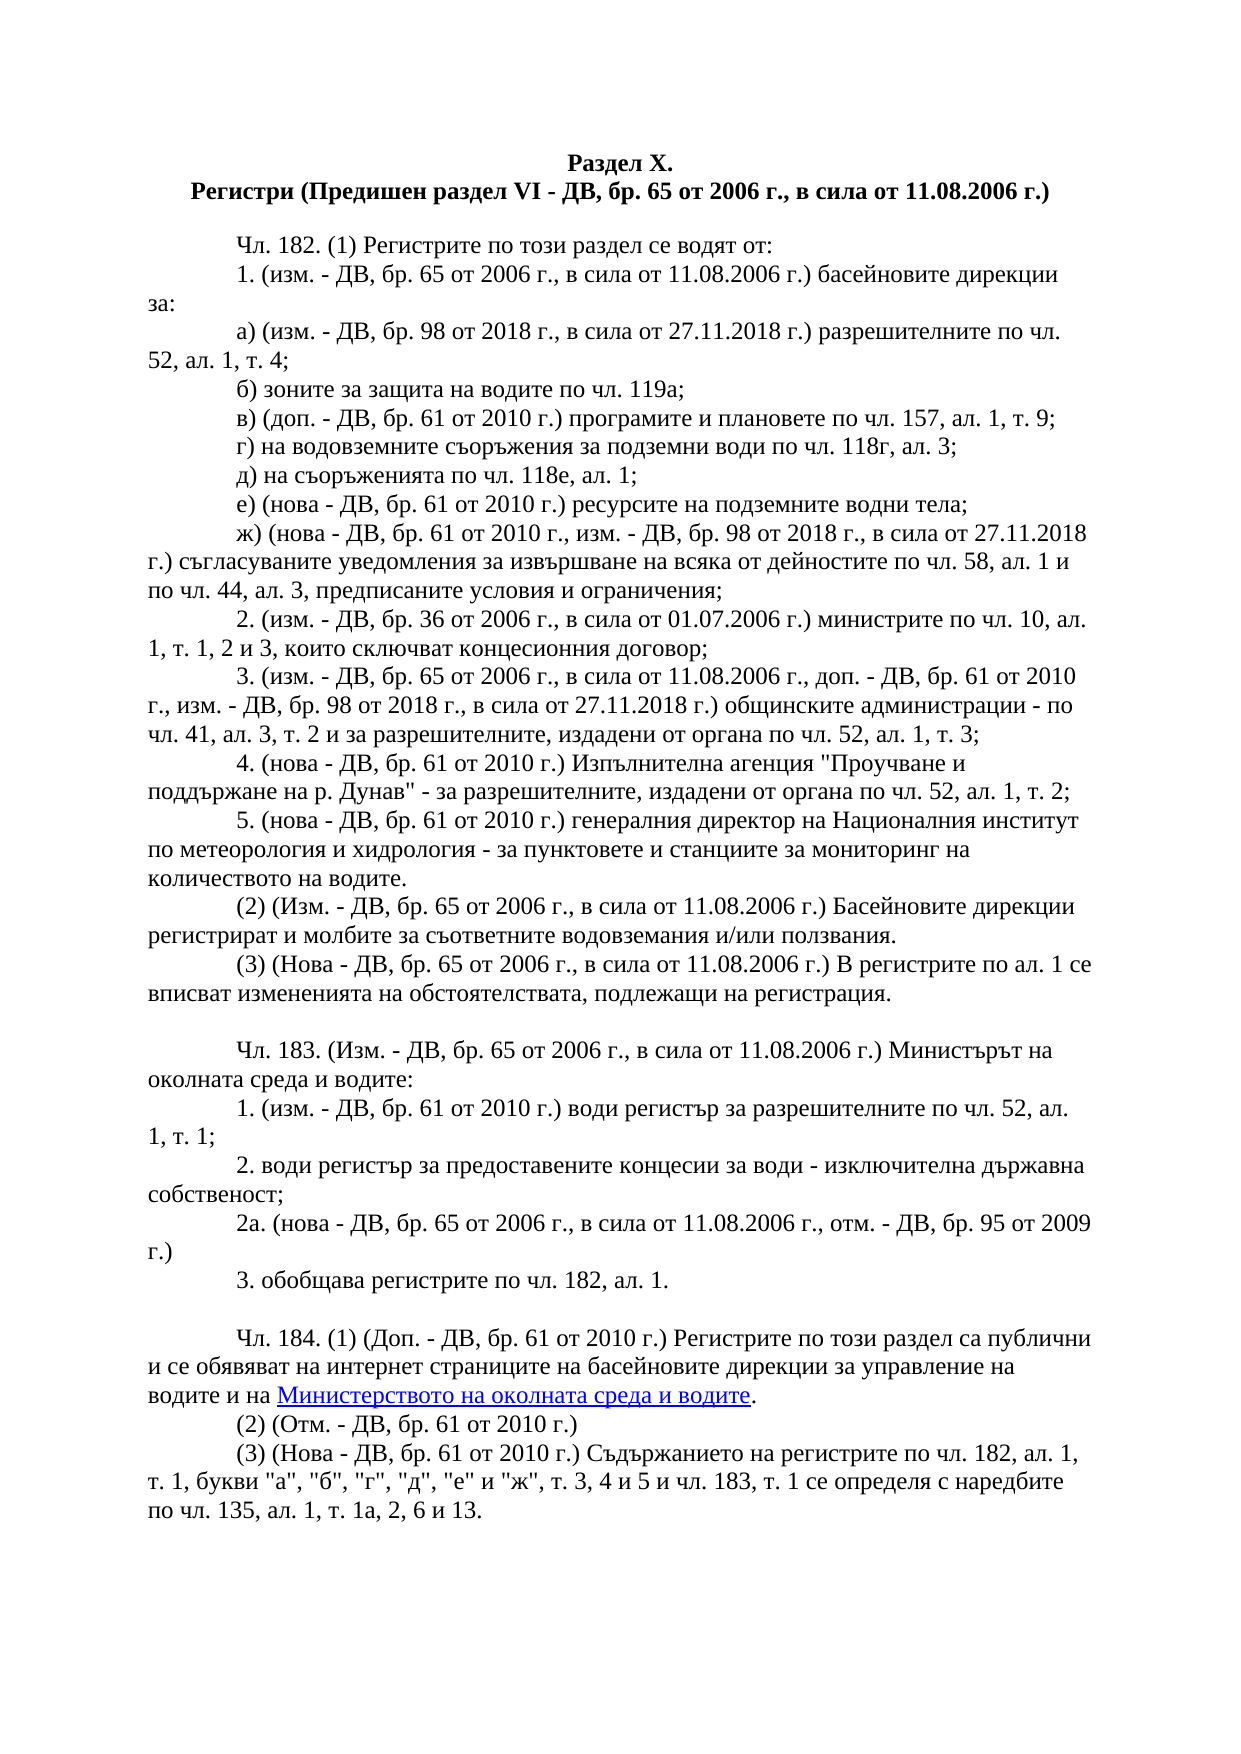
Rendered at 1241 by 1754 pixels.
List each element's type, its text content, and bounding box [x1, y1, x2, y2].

text б) зоните за защита на водите по чл. 119а; [148, 374, 1093, 403]
text (3) (Нова - ДВ, бр. 65 от 2006 г., в сила от 11.08.2006 г.) В регистрите по ал. 1 се вписват измененията на обстоятелствата, подлежащи на регистрация. [148, 949, 1093, 1006]
text 3. обобщава регистрите по чл. 182, ал. 1. [148, 1265, 1093, 1294]
text 5. (нова - ДВ, бр. 61 от 2010 г.) генералния директор на Националния институт по метеорология и хидрология - за пунктовете и станциите за мониторинг на количеството на водите. [148, 805, 1093, 891]
text е) (нова - ДВ, бр. 61 от 2010 г.) ресурсите на подземните водни тела; [148, 489, 1093, 518]
text 1. (изм. - ДВ, бр. 61 от 2010 г.) води регистър за разрешителните по чл. 52, ал. 1, т. 1; [148, 1093, 1093, 1150]
text Чл. 183. (Изм. - ДВ, бр. 65 от 2006 г., в сила от 11.08.2006 г.) Министърът на околната среда и водите: [148, 1035, 1093, 1093]
text в) (доп. - ДВ, бр. 61 от 2010 г.) програмите и плановете по чл. 157, ал. 1, т. 9; [148, 403, 1093, 431]
text Чл. 182. (1) Регистрите по този раздел се водят от: [148, 230, 1093, 259]
text д) на съоръженията по чл. 118е, ал. 1; [148, 460, 1093, 489]
text ж) (нова - ДВ, бр. 61 от 2010 г., изм. - ДВ, бр. 98 от 2018 г., в сила от 27.11.2018 г.) съгласуваните уведомления за извършване на всяка от дейностите по чл. 58, ал. 1 и по чл. 44, ал. 3, предписаните условия и ограничения; [148, 518, 1093, 604]
text 2. (изм. - ДВ, бр. 36 от 2006 г., в сила от 01.07.2006 г.) министрите по чл. 10, ал. 1, т. 1, 2 и 3, които сключват концесионния договор; [148, 604, 1093, 661]
text (2) (Изм. - ДВ, бр. 65 от 2006 г., в сила от 11.08.2006 г.) Басейновите дирекции регистрират и молбите за съответните водовземания и/или ползвания. [148, 891, 1093, 949]
text 2. води регистър за предоставените концесии за води - изключителна държавна собственост; [148, 1150, 1093, 1208]
text 4. (нова - ДВ, бр. 61 от 2010 г.) Изпълнителна агенция "Проучване и поддържане на р. Дунав" - за разрешителните, издадени от органа по чл. 52, ал. 1, т. 2; [148, 748, 1093, 805]
text а) (изм. - ДВ, бр. 98 от 2018 г., в сила от 27.11.2018 г.) разрешителните по чл. 52, ал. 1, т. 4; [148, 316, 1093, 374]
text Чл. 184. (1) (Доп. - ДВ, бр. 61 от 2010 г.) Регистрите по този раздел са публични и се обявяват на интернет страниците на басейновите дирекции за управление на водите и на Министерството на околната среда и водите. [148, 1323, 1093, 1409]
text 2а. (нова - ДВ, бр. 65 от 2006 г., в сила от 11.08.2006 г., отм. - ДВ, бр. 95 от 2009 г.) [148, 1208, 1093, 1265]
text г) на водовземните съоръжения за подземни води по чл. 118г, ал. 3; [148, 431, 1093, 460]
text 1. (изм. - ДВ, бр. 65 от 2006 г., в сила от 11.08.2006 г.) басейновите дирекции за: [148, 259, 1093, 316]
text Раздел X. Регистри (Предишен раздел VI - ДВ, бр. 65 от 2006 г., в сила от 11.08.2006 г.) [148, 148, 1093, 205]
text (2) (Отм. - ДВ, бр. 61 от 2010 г.) [148, 1409, 1093, 1438]
text 3. (изм. - ДВ, бр. 65 от 2006 г., в сила от 11.08.2006 г., доп. - ДВ, бр. 61 от 2010 г., изм. - ДВ, бр. 98 от 2018 г., в сила от 27.11.2018 г.) общинските администрации - по чл. 41, ал. 3, т. 2 и за разрешителните, издадени от органа по чл. 52, ал. 1, т. 3; [148, 661, 1093, 748]
text (3) (Нова - ДВ, бр. 61 от 2010 г.) Съдържанието на регистрите по чл. 182, ал. 1, т. 1, букви "а", "б", "г", "д", "е" и "ж", т. 3, 4 и 5 и чл. 183, т. 1 се определя с наредбите по чл. 135, ал. 1, т. 1а, 2, 6 и 13. [148, 1438, 1093, 1524]
